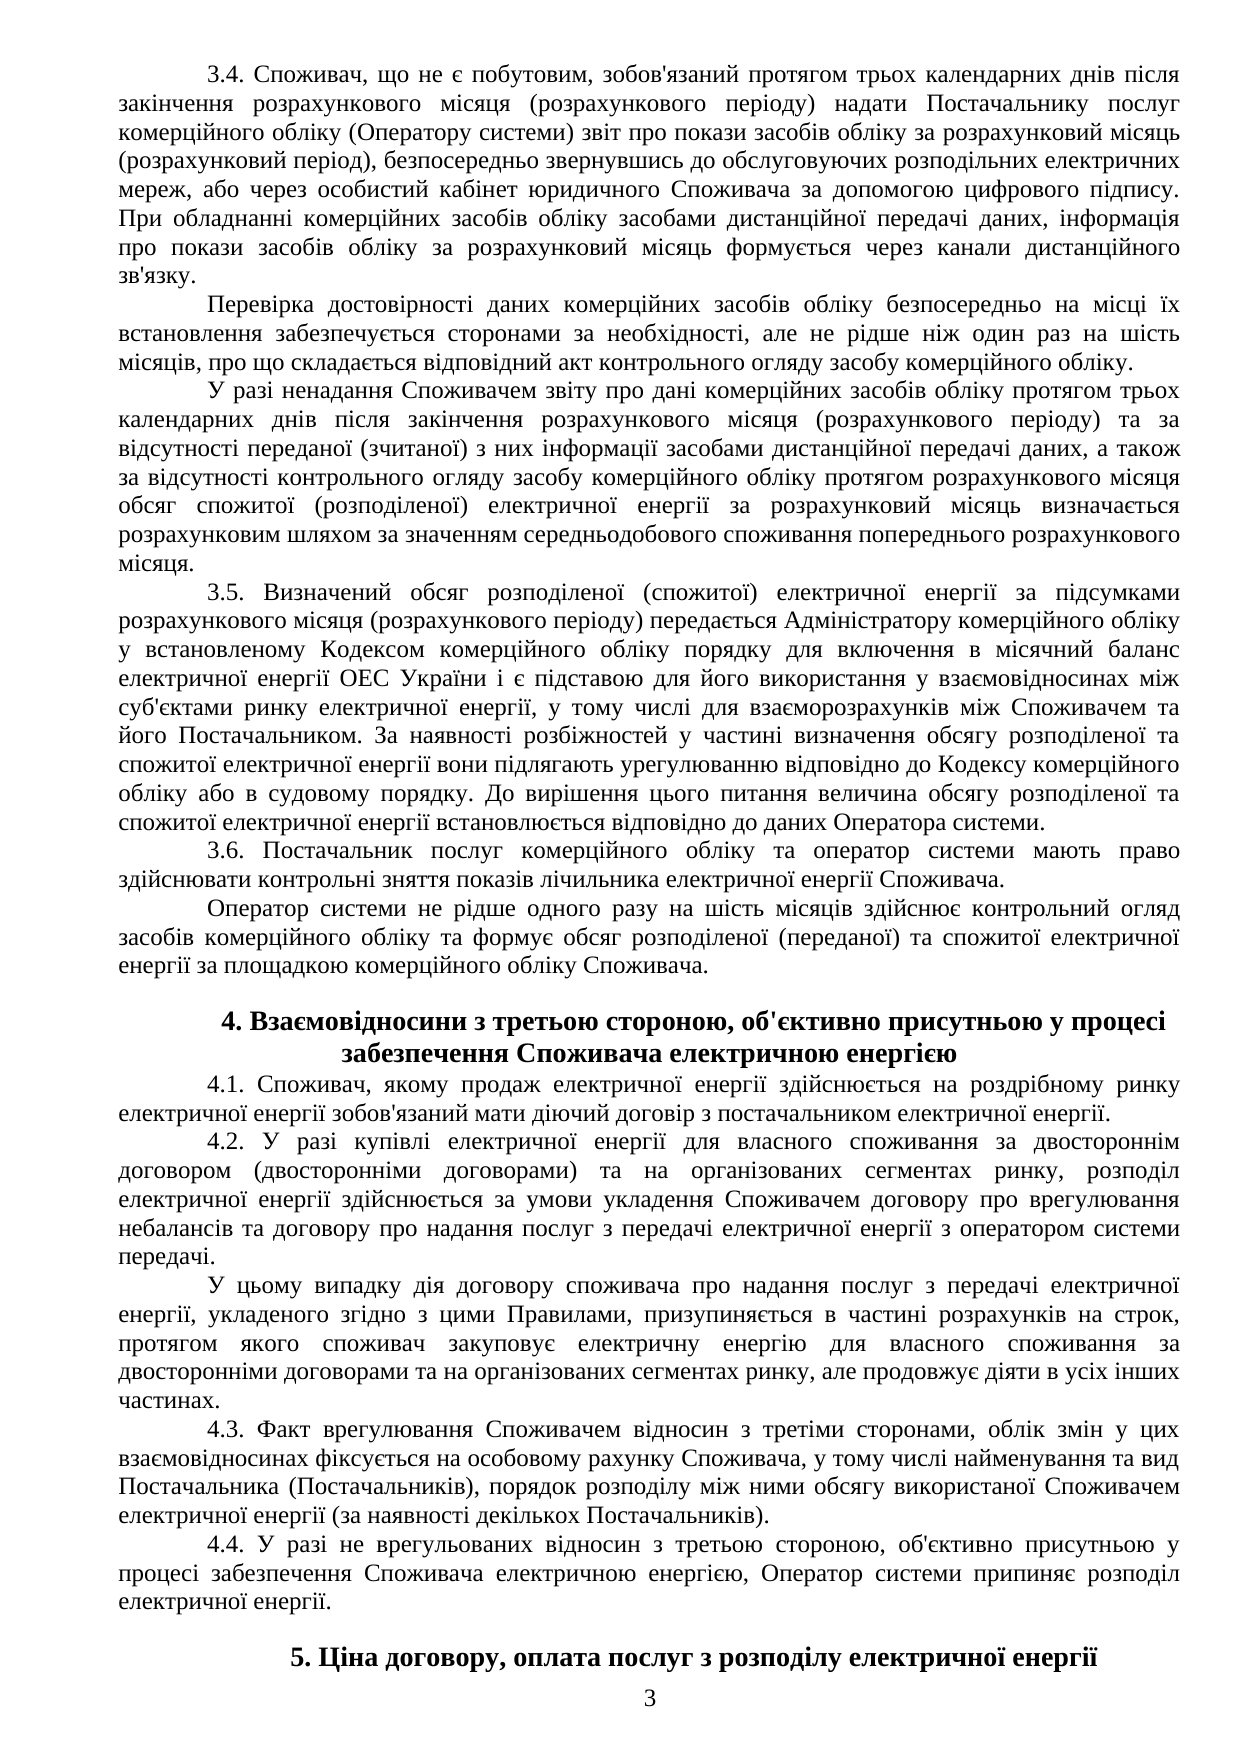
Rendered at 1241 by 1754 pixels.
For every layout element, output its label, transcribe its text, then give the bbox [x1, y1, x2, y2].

text 3.6. Постачальник послуг комерційного обліку та оператор системи мають право здійснювати контрольні зняття показів лічильника електричної енергії Споживача. [118, 835, 1181, 893]
text 4.2. У разі купівлі електричної енергії для власного споживання за двостороннім договором (двосторонніми договорами) та на організованих сегментах ринку, розподіл електричної енергії здійснюється за умови укладення Споживачем договору про врегулювання небалансів та договору про надання послуг з передачі електричної енергії з оператором системи передачі. [118, 1126, 1181, 1270]
text Оператор системи не рідше одного разу на шість місяців здійснює контрольний огляд засобів комерційного обліку та формує обсяг розподіленої (переданої) та спожитої електричної енергії за площадкою комерційного обліку Споживача. [118, 893, 1181, 979]
subtitle 5. Ціна договору, оплата послуг з розподілу електричної енергії [118, 1640, 1181, 1672]
text 3.4. Споживач, що не є побутовим, зобов'язаний протягом трьох календарних днів після закінчення розрахункового місяця (розрахункового періоду) надати Постачальнику послуг комерційного обліку (Оператору системи) звіт про покази засобів обліку за розрахунковий місяць (розрахунковий період), безпосередньо звернувшись до обслуговуючих розподільних електричних мереж, або через особистий кабінет юридичного Споживача за допомогою цифрового підпису. При обладнанні комерційних засобів обліку засобами дистанційної передачі даних, інформація про покази засобів обліку за розрахунковий місяць формується через канали дистанційного зв'язку. [118, 59, 1181, 289]
subtitle 4. Взаємовідносини з третьою стороною, об'єктивно присутньою у процесі забезпечення Споживача електричною енергією [118, 1004, 1181, 1069]
text Перевірка достовірності даних комерційних засобів обліку безпосередньо на місці їх встановлення забезпечується сторонами за необхідності, але не рідше ніж один раз на шість місяців, про що складається відповідний акт контрольного огляду засобу комерційного обліку. [118, 289, 1181, 375]
text 3.5. Визначений обсяг розподіленої (спожитої) електричної енергії за підсумками розрахункового місяця (розрахункового періоду) передається Адміністратору комерційного обліку у встановленому Кодексом комерційного обліку порядку для включення в місячний баланс електричної енергії ОЕС України і є підставою для його використання у взаємовідносинах між суб'єктами ринку електричної енергії, у тому числі для взаєморозрахунків між Споживачем та його Постачальником. За наявності розбіжностей у частині визначення обсягу розподіленої та спожитої електричної енергії вони підлягають урегулюванню відповідно до Кодексу комерційного обліку або в судовому порядку. До вирішення цього питання величина обсягу розподіленої та спожитої електричної енергії встановлюється відповідно до даних Оператора системи. [118, 577, 1181, 835]
text 4.4. У разі не врегульованих відносин з третьою стороною, об'єктивно присутньою у процесі забезпечення Споживача електричною енергією, Оператор системи припиняє розподіл електричної енергії. [118, 1529, 1181, 1615]
text 4.1. Споживач, якому продаж електричної енергії здійснюється на роздрібному ринку електричної енергії зобов'язаний мати діючий договір з постачальником електричної енергії. [118, 1069, 1181, 1126]
text У цьому випадку дія договору споживача про надання послуг з передачі електричної енергії, укладеного згідно з цими Правилами, призупиняється в частині розрахунків на строк, протягом якого споживач закуповує електричну енергію для власного споживання за двосторонніми договорами та на організованих сегментах ринку, але продовжує діяти в усіх інших частинах. [118, 1270, 1181, 1414]
text 4.3. Факт врегулювання Споживачем відносин з третіми сторонами, облік змін у цих взаємовідносинах фіксується на особовому рахунку Споживача, у тому числі найменування та вид Постачальника (Постачальників), порядок розподілу між ними обсягу використаної Споживачем електричної енергії (за наявності декількох Постачальників). [118, 1414, 1181, 1529]
text У разі ненадання Споживачем звіту про дані комерційних засобів обліку протягом трьох календарних днів після закінчення розрахункового місяця (розрахункового періоду) та за відсутності переданої (зчитаної) з них інформації засобами дистанційної передачі даних, а також за відсутності контрольного огляду засобу комерційного обліку протягом розрахункового місяця обсяг спожитої (розподіленої) електричної енергії за розрахунковий місяць визначається розрахунковим шляхом за значенням середньодобового споживання попереднього розрахункового місяця. [118, 375, 1181, 577]
